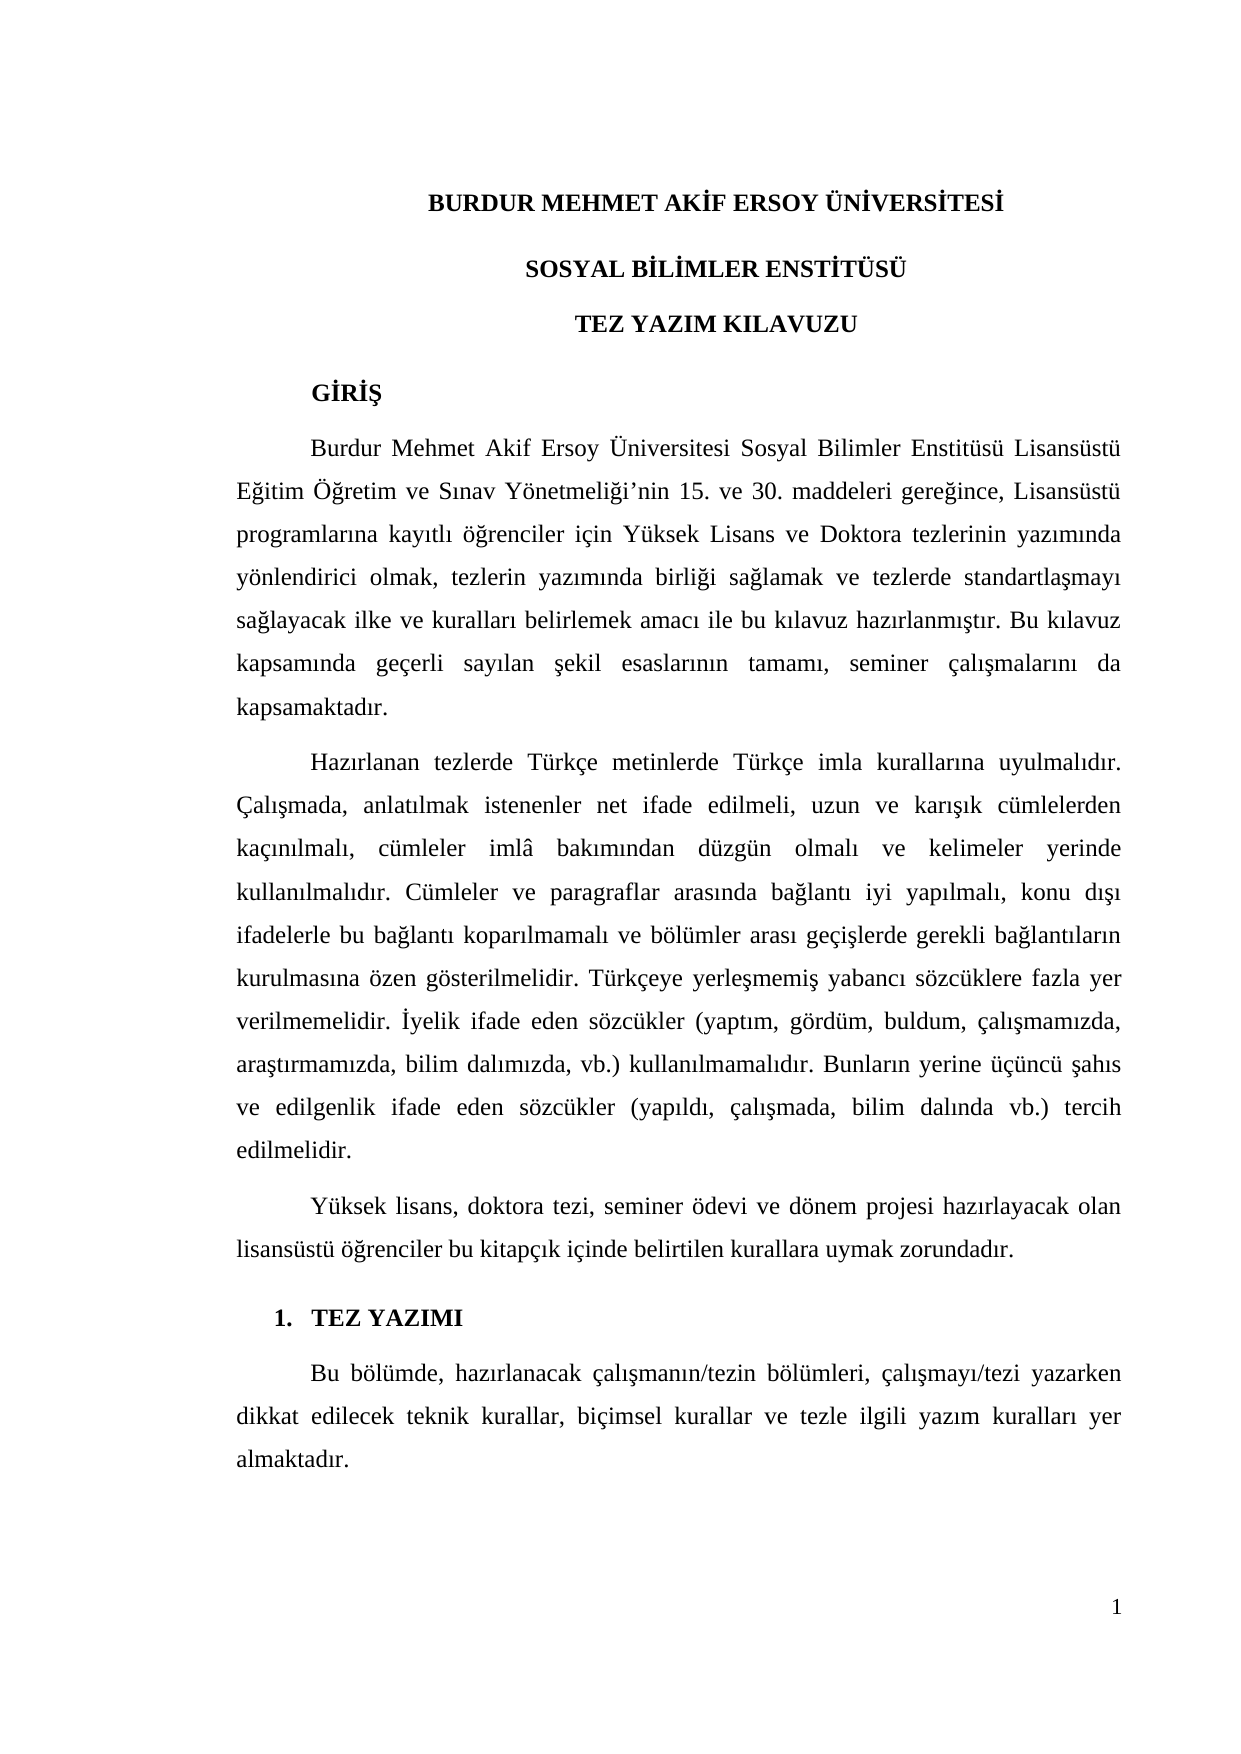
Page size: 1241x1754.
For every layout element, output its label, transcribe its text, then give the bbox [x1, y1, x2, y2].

text SOSYAL BİLİMLER ENSTİTÜSÜ [236, 254, 1122, 283]
list GİRİŞ [311, 378, 1122, 406]
text Bu bölümde, hazırlanacak çalışmanın/tezin bölümleri, çalışmayı/tezi yazarken dikkat edilecek teknik kurallar, biçimsel kurallar ve tezle ilgili yazım kuralları yer almaktadır. [236, 1358, 1122, 1473]
subtitle TEZ YAZIMI [274, 1303, 1122, 1332]
text Hazırlanan tezlerde Türkçe metinlerde Türkçe imla kurallarına uyulmalıdır. Çalışmada, anlatılmak istenenler net ifade edilmeli, uzun ve karışık cümlelerden kaçınılmalı, cümleler imlâ bakımından düzgün olmalı ve kelimeler yerinde kullanılmalıdır. Cümleler ve paragraflar arasında bağlantı iyi yapılmalı, konu dışı ifadelerle bu bağlantı koparılmamalı ve bölümler arası geçişlerde gerekli bağlantıların kurulmasına özen gösterilmelidir. Türkçeye yerleşmemiş yabancı sözcüklere fazla yer verilmemelidir. İyelik ifade eden sözcükler (yaptım, gördüm, buldum, çalışmamızda, araştırmamızda, bilim dalımızda, vb.) kullanılmamalıdır. Bunların yerine üçüncü şahıs ve edilgenlik ifade eden sözcükler (yapıldı, çalışmada, bilim dalında vb.) tercih edilmelidir. [236, 747, 1122, 1164]
text TEZ YAZIM KILAVUZU [236, 309, 1122, 338]
text Yüksek lisans, doktora tezi, seminer ödevi ve dönem projesi hazırlayacak olan lisansüstü öğrenciler bu kitapçık içinde belirtilen kurallara uymak zorundadır. [236, 1191, 1122, 1263]
text BURDUR MEHMET AKİF ERSOY ÜNİVERSİTESİ [236, 188, 1122, 217]
text Burdur Mehmet Akif Ersoy Üniversitesi Sosyal Bilimler Enstitüsü Lisansüstü Eğitim Öğretim ve Sınav Yönetmeliği’nin 15. ve 30. maddeleri gereğince, Lisansüstü programlarına kayıtlı öğrenciler için Yüksek Lisans ve Doktora tezlerinin yazımında yönlendirici olmak, tezlerin yazımında birliği sağlamak ve tezlerde standartlaşmayı sağlayacak ilke ve kuralları belirlemek amacı ile bu kılavuz hazırlanmıştır. Bu kılavuz kapsamında geçerli sayılan şekil esaslarının tamamı, seminer çalışmalarını da kapsamaktadır. [236, 433, 1122, 720]
